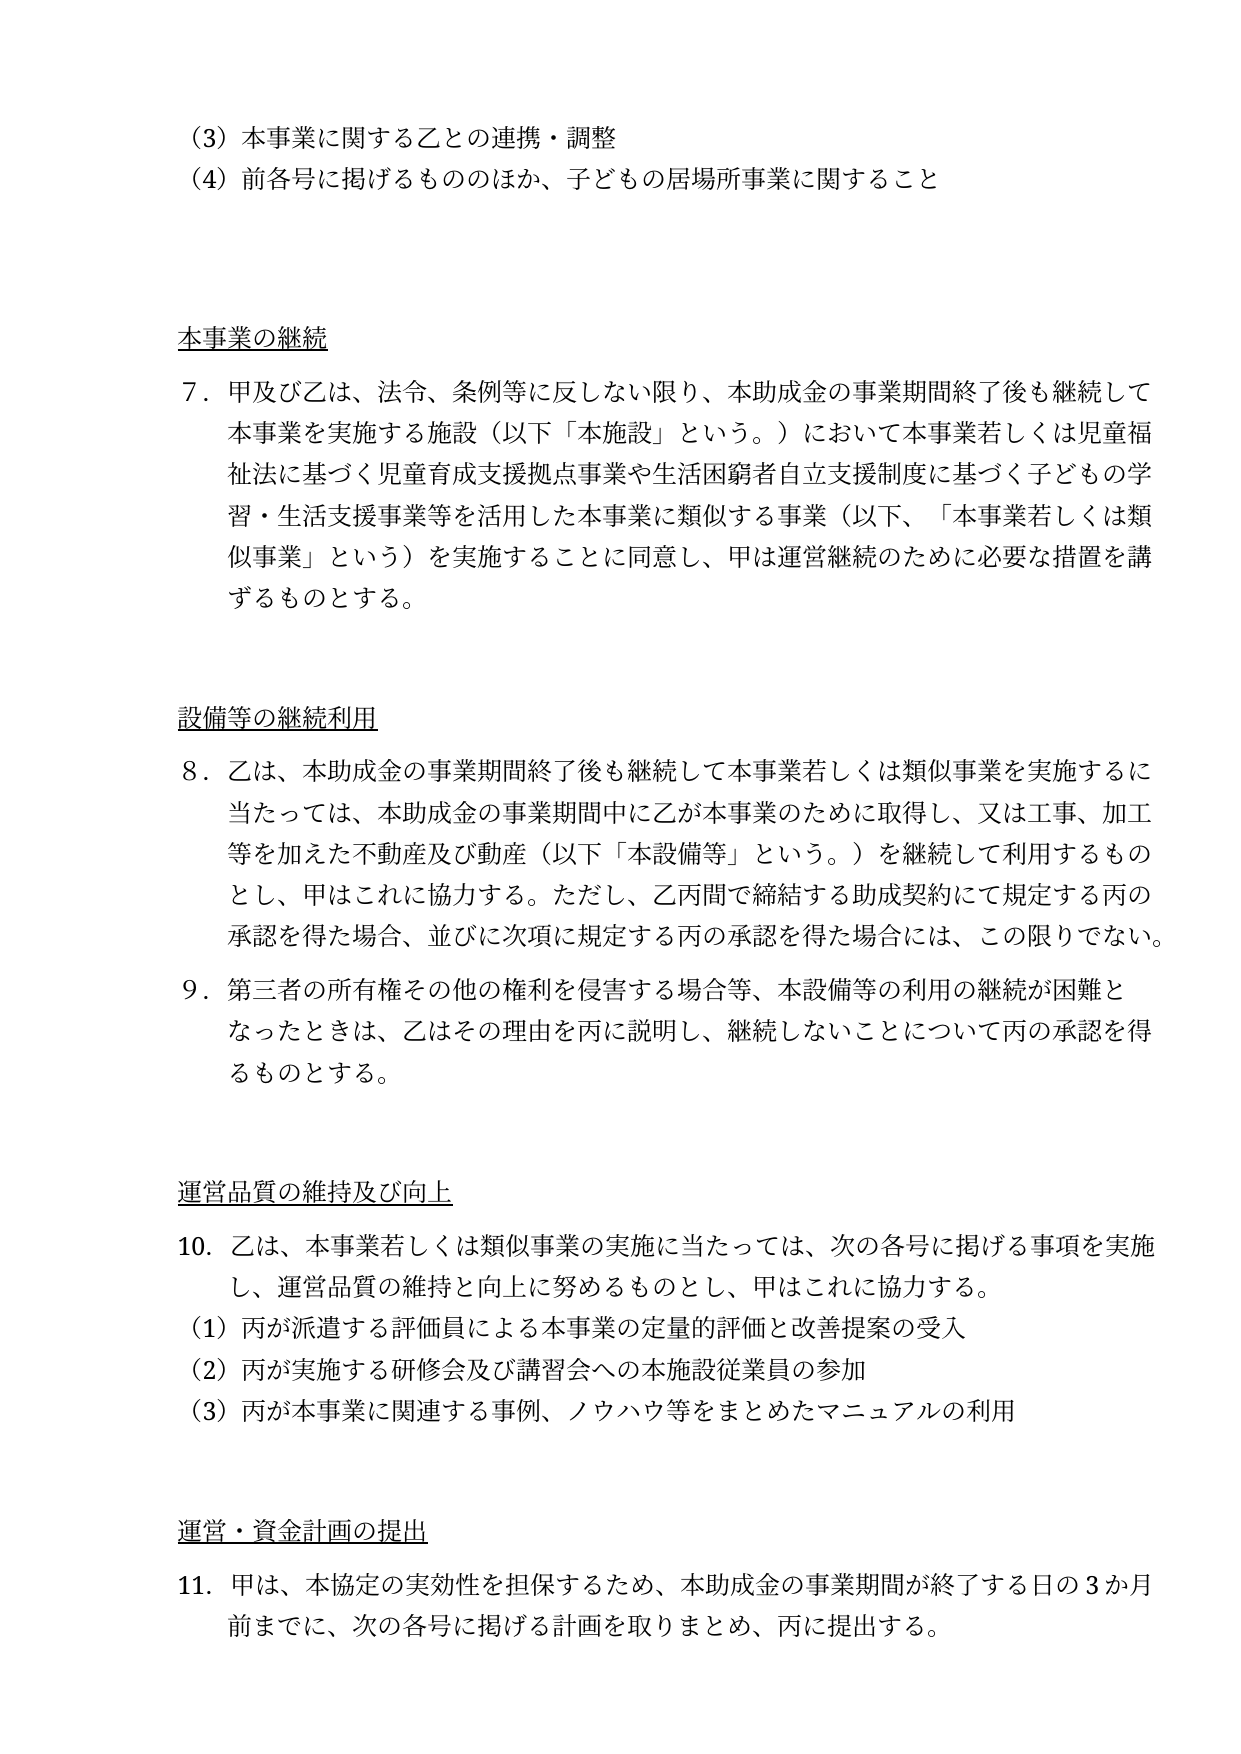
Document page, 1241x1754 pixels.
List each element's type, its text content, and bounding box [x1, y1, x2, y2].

text ７．甲及び乙は、法令、条例等に反しない限り、本助成金の事業期間終了後も継続して本事業を実施する施設（以下「本施設」という。）において本事業若しくは児童福祉法に基づく児童育成支援拠点事業や生活困窮者自立支援制度に基づく子どもの学習・生活支援事業等を活用した本事業に類似する事業（以下、「本事業若しくは類似事業」という）を実施することに同意し、甲は運営継続のために必要な措置を講ずるものとする。 [177, 372, 1165, 614]
text 運営品質の維持及び向上 [177, 1173, 1165, 1209]
text 10．乙は、本事業若しくは類似事業の実施に当たっては、次の各号に掲げる事項を実施し、運営品質の維持と向上に努めるものとし、甲はこれに協力する。 [177, 1227, 1165, 1304]
text （2）丙が実施する研修会及び講習会への本施設従業員の参加 [177, 1351, 1165, 1387]
text 運営・資金計画の提出 [177, 1512, 1165, 1547]
text （3）本事業に関する乙との連携・調整 [177, 118, 1165, 154]
text ８．乙は、本助成金の事業期間終了後も継続して本事業若しくは類似事業を実施するに当たっては、本助成金の事業期間中に乙が本事業のために取得し、又は工事、加工等を加えた不動産及び動産（以下「本設備等」という。）を継続して利用するものとし、甲はこれに協力する。ただし、乙丙間で締結する助成契約にて規定する丙の承認を得た場合、並びに次項に規定する丙の承認を得た場合には、この限りでない。 [177, 752, 1165, 953]
text ９．第三者の所有権その他の権利を侵害する場合等、本設備等の利用の継続が困難となったときは、乙はその理由を丙に説明し、継続しないことについて丙の承認を得るものとする。 [177, 971, 1165, 1089]
text 11．甲は、本協定の実効性を担保するため、本助成金の事業期間が終了する日の3か月前までに、次の各号に掲げる計画を取りまとめ、丙に提出する。 [177, 1565, 1165, 1643]
text 設備等の継続利用 [177, 698, 1165, 734]
text （4）前各号に掲げるもののほか、子どもの居場所事業に関すること [177, 160, 1165, 196]
text （1）丙が派遣する評価員による本事業の定量的評価と改善提案の受入 [177, 1309, 1165, 1345]
text （3）丙が本事業に関連する事例、ノウハウ等をまとめたマニュアルの利用 [177, 1392, 1165, 1428]
text 本事業の継続 [177, 319, 1165, 354]
